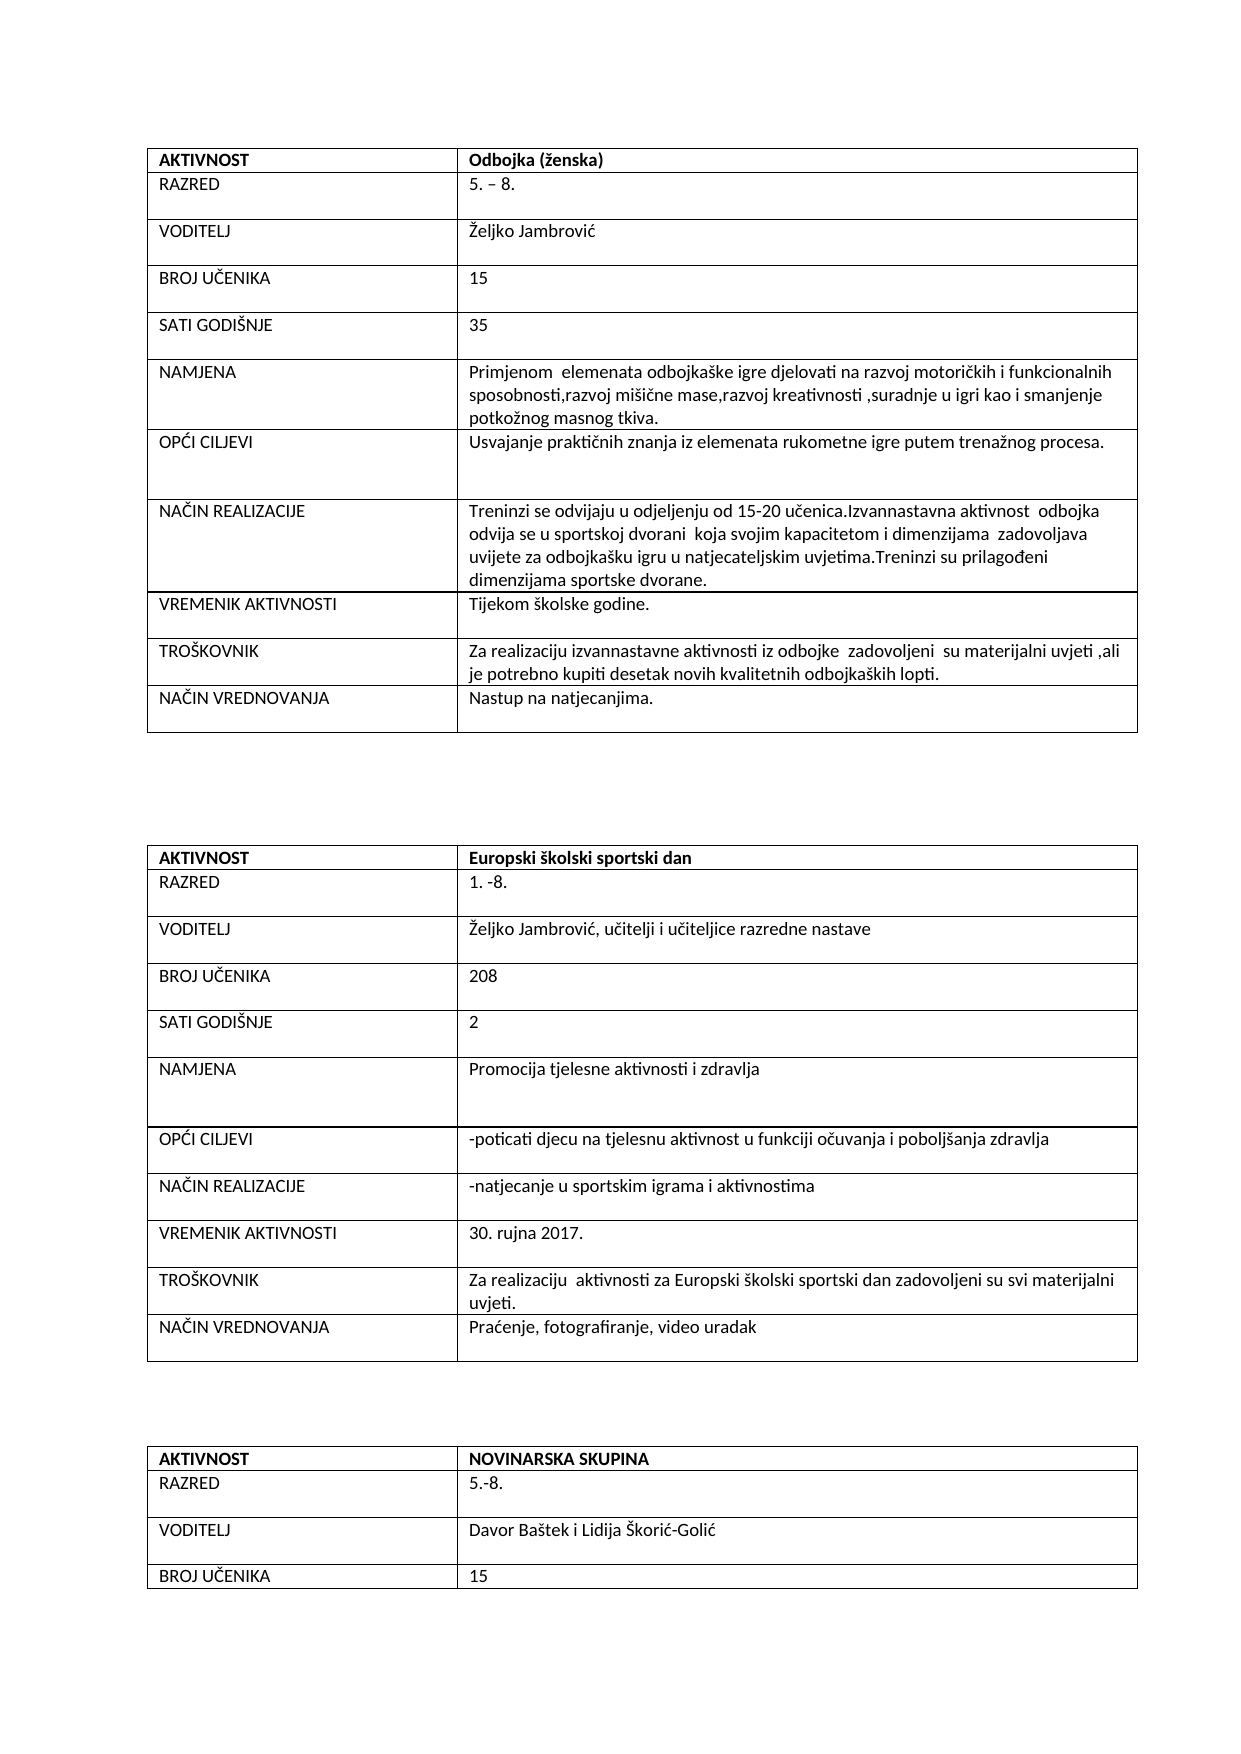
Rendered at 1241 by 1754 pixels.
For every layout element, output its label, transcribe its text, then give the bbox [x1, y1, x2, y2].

table_cell 5.-8. [458, 1471, 1137, 1517]
table_cell 5. – 8. [458, 173, 1137, 218]
table_cell SATI GODIŠNJE [148, 1011, 457, 1057]
table_cell RAZRED [148, 1471, 457, 1517]
table_cell 15 [458, 1565, 1137, 1587]
table_cell Željko Jambrović [458, 220, 1137, 265]
table_cell Davor Baštek i Lidija Škorić-Golić [458, 1518, 1137, 1563]
table_cell BROJ UČENIKA [148, 964, 457, 1010]
table_cell VODITELJ [148, 1518, 457, 1563]
table_cell NAČIN VREDNOVANJA [148, 686, 457, 732]
table_header Europski školski sportski dan [458, 846, 1137, 869]
table_cell NAČIN REALIZACIJE [148, 500, 457, 591]
table_cell VODITELJ [148, 220, 457, 265]
table_cell 208 [458, 964, 1137, 1010]
table_cell VREMENIK AKTIVNOSTI [148, 593, 457, 638]
table_cell Za realizaciju aktivnosti za Europski školski sportski dan zadovoljeni su svi materijalni uvjeti. [458, 1268, 1137, 1314]
table_cell RAZRED [148, 173, 457, 218]
table_header AKTIVNOST [148, 1447, 457, 1470]
table_cell Željko Jambrović, učitelji i učiteljice razredne nastave [458, 917, 1137, 963]
table_cell TROŠKOVNIK [148, 639, 457, 685]
table_cell -natjecanje u sportskim igrama i aktivnostima [458, 1174, 1137, 1220]
table_cell -poticati djecu na tjelesnu aktivnost u funkciji očuvanja i poboljšanja zdravlja [458, 1128, 1137, 1173]
table_cell 2 [458, 1011, 1137, 1057]
table_cell NAMJENA [148, 360, 457, 429]
table_cell Promocija tjelesne aktivnosti i zdravlja [458, 1058, 1137, 1126]
table_header AKTIVNOST [148, 149, 457, 172]
table_cell BROJ UČENIKA [148, 266, 457, 312]
table_cell BROJ UČENIKA [148, 1565, 457, 1587]
table_cell 1. -8. [458, 870, 1137, 916]
table_header AKTIVNOST [148, 846, 457, 869]
table_cell VODITELJ [148, 917, 457, 963]
table_cell OPĆI CILJEVI [148, 430, 457, 499]
table_cell TROŠKOVNIK [148, 1268, 457, 1314]
table_cell Treninzi se odvijaju u odjeljenju od 15-20 učenica.Izvannastavna aktivnost odbojka odvija se u sportskoj dvorani koja svojim kapacitetom i dimenzijama zadovoljava uvijete za odbojkašku igru u natjecateljskim uvjetima.Treninzi su prilagođeni dimenzijama sportske dvorane. [458, 500, 1137, 591]
table_header NOVINARSKA SKUPINA [458, 1447, 1137, 1470]
table_cell 30. rujna 2017. [458, 1221, 1137, 1267]
table_cell VREMENIK AKTIVNOSTI [148, 1221, 457, 1267]
table_cell RAZRED [148, 870, 457, 916]
table_cell 35 [458, 313, 1137, 359]
table_cell OPĆI CILJEVI [148, 1128, 457, 1173]
table_cell NAMJENA [148, 1058, 457, 1126]
table_cell NAČIN REALIZACIJE [148, 1174, 457, 1220]
table_cell Usvajanje praktičnih znanja iz elemenata rukometne igre putem trenažnog procesa. [458, 430, 1137, 499]
table_cell Primjenom elemenata odbojkaške igre djelovati na razvoj motoričkih i funkcionalnih sposobnosti,razvoj mišične mase,razvoj kreativnosti ,suradnje u igri kao i smanjenje potkožnog masnog tkiva. [458, 360, 1137, 429]
table_cell Za realizaciju izvannastavne aktivnosti iz odbojke zadovoljeni su materijalni uvjeti ,ali je potrebno kupiti desetak novih kvalitetnih odbojkaških lopti. [458, 639, 1137, 685]
table_cell SATI GODIŠNJE [148, 313, 457, 359]
table_header Odbojka (ženska) [458, 149, 1137, 172]
table_cell Nastup na natjecanjima. [458, 686, 1137, 732]
table_cell 15 [458, 266, 1137, 312]
table_cell Tijekom školske godine. [458, 593, 1137, 638]
table_cell Praćenje, fotografiranje, video uradak [458, 1315, 1137, 1361]
table_cell NAČIN VREDNOVANJA [148, 1315, 457, 1361]
